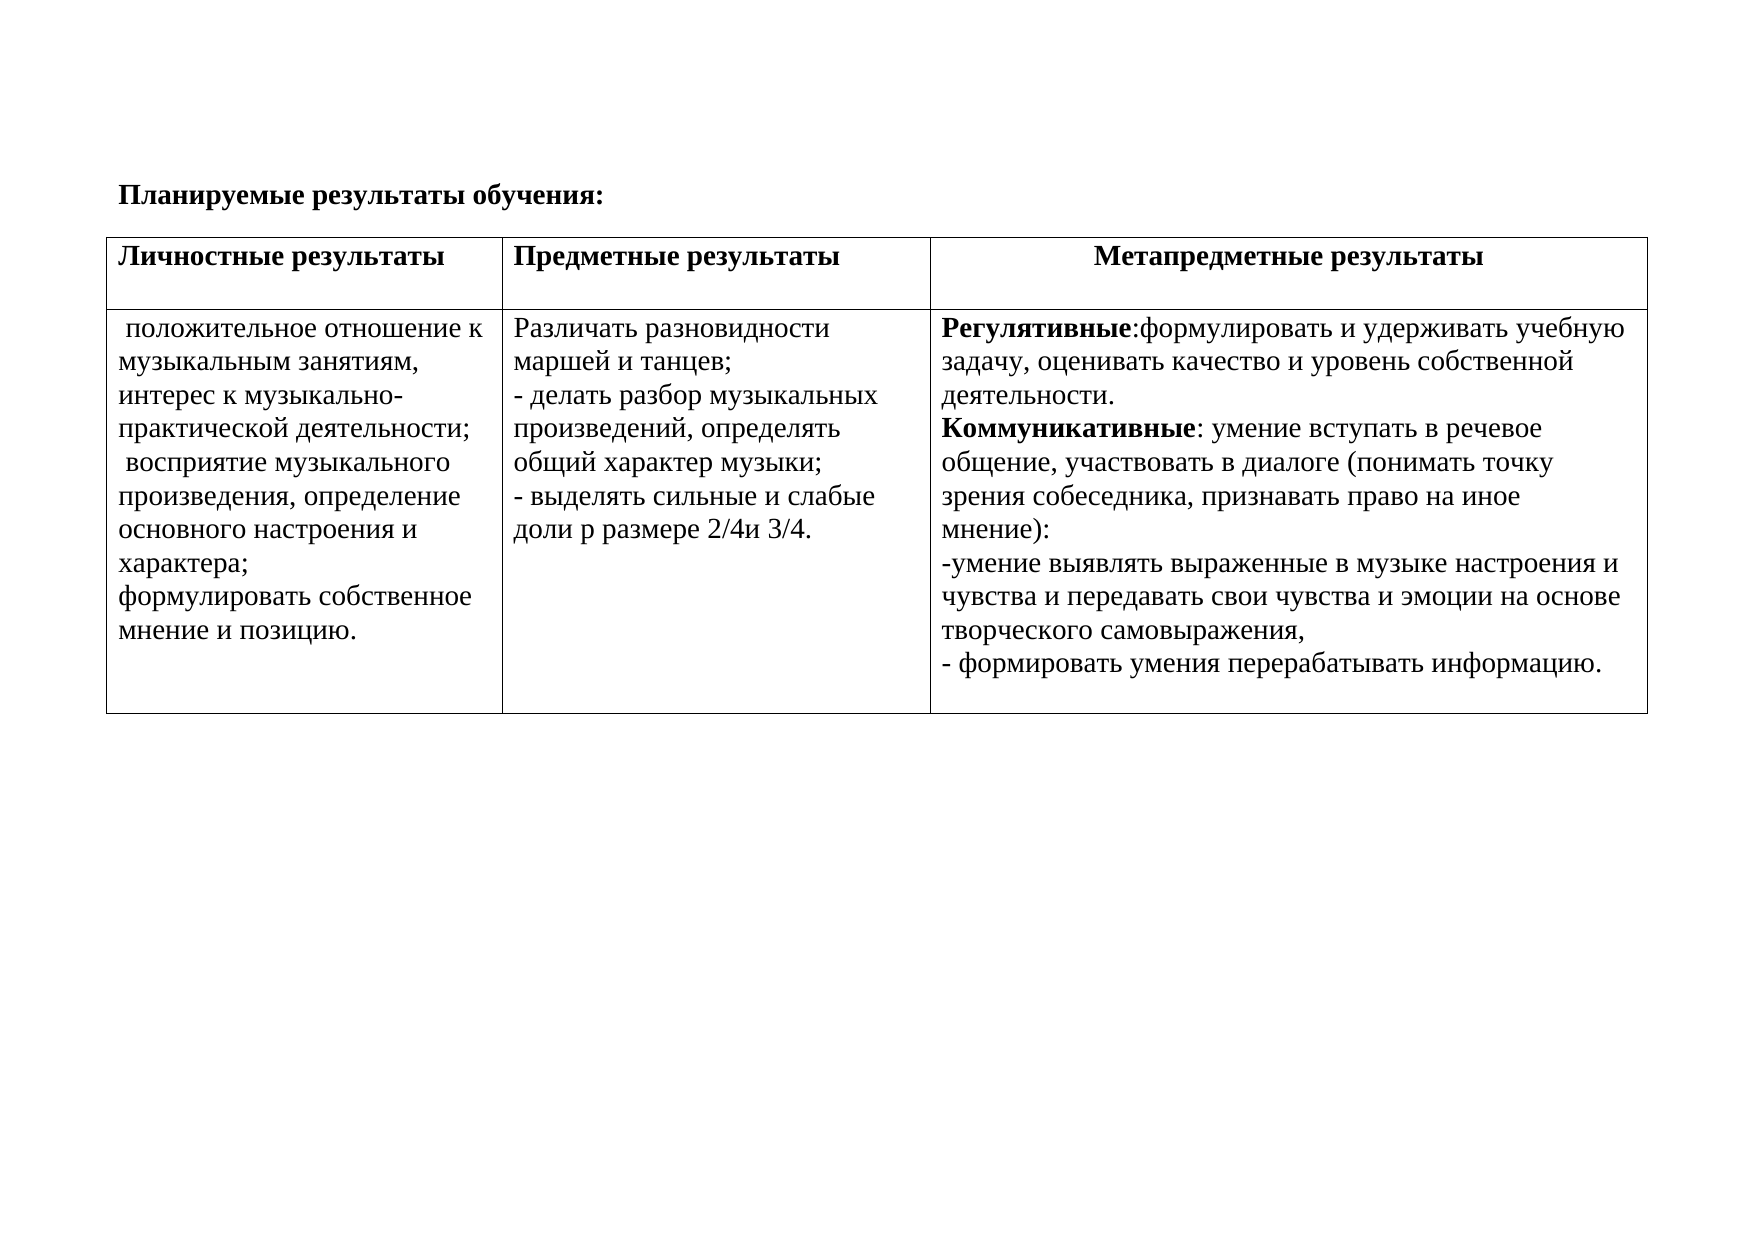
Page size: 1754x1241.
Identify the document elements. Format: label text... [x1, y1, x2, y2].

table_cell положительное отношение к музыкальным занятиям, интерес к музыкально-практической деятельности; восприятие музыкального произведения, определение основного настроения и характера; формулировать собственное мнение и позицию. [107, 310, 502, 712]
table_header Предметные результаты [503, 238, 930, 309]
table_cell Различать разновидности маршей и танцев; - делать разбор музыкальных произведений, определять общий характер музыки; - выделять сильные и слабые доли р размере 2/4и 3/4. [503, 310, 930, 712]
table_header Метапредметные результаты [931, 238, 1647, 309]
table_cell Регулятивные:формулировать и удерживать учебную задачу, оценивать качество и уровень собственной деятельности. Коммуникативные: умение вступать в речевое общение, участвовать в диалоге (понимать точку зрения собеседника, признавать право на иное мнение): -умение выявлять выраженные в музыке настроения и чувства и передавать свои чувства и эмоции на основе творческого самовыражения, - формировать умения перерабатывать информацию. [931, 310, 1647, 712]
text Планируемые результаты обучения: [118, 177, 1636, 211]
table_header Личностные результаты [107, 238, 502, 309]
